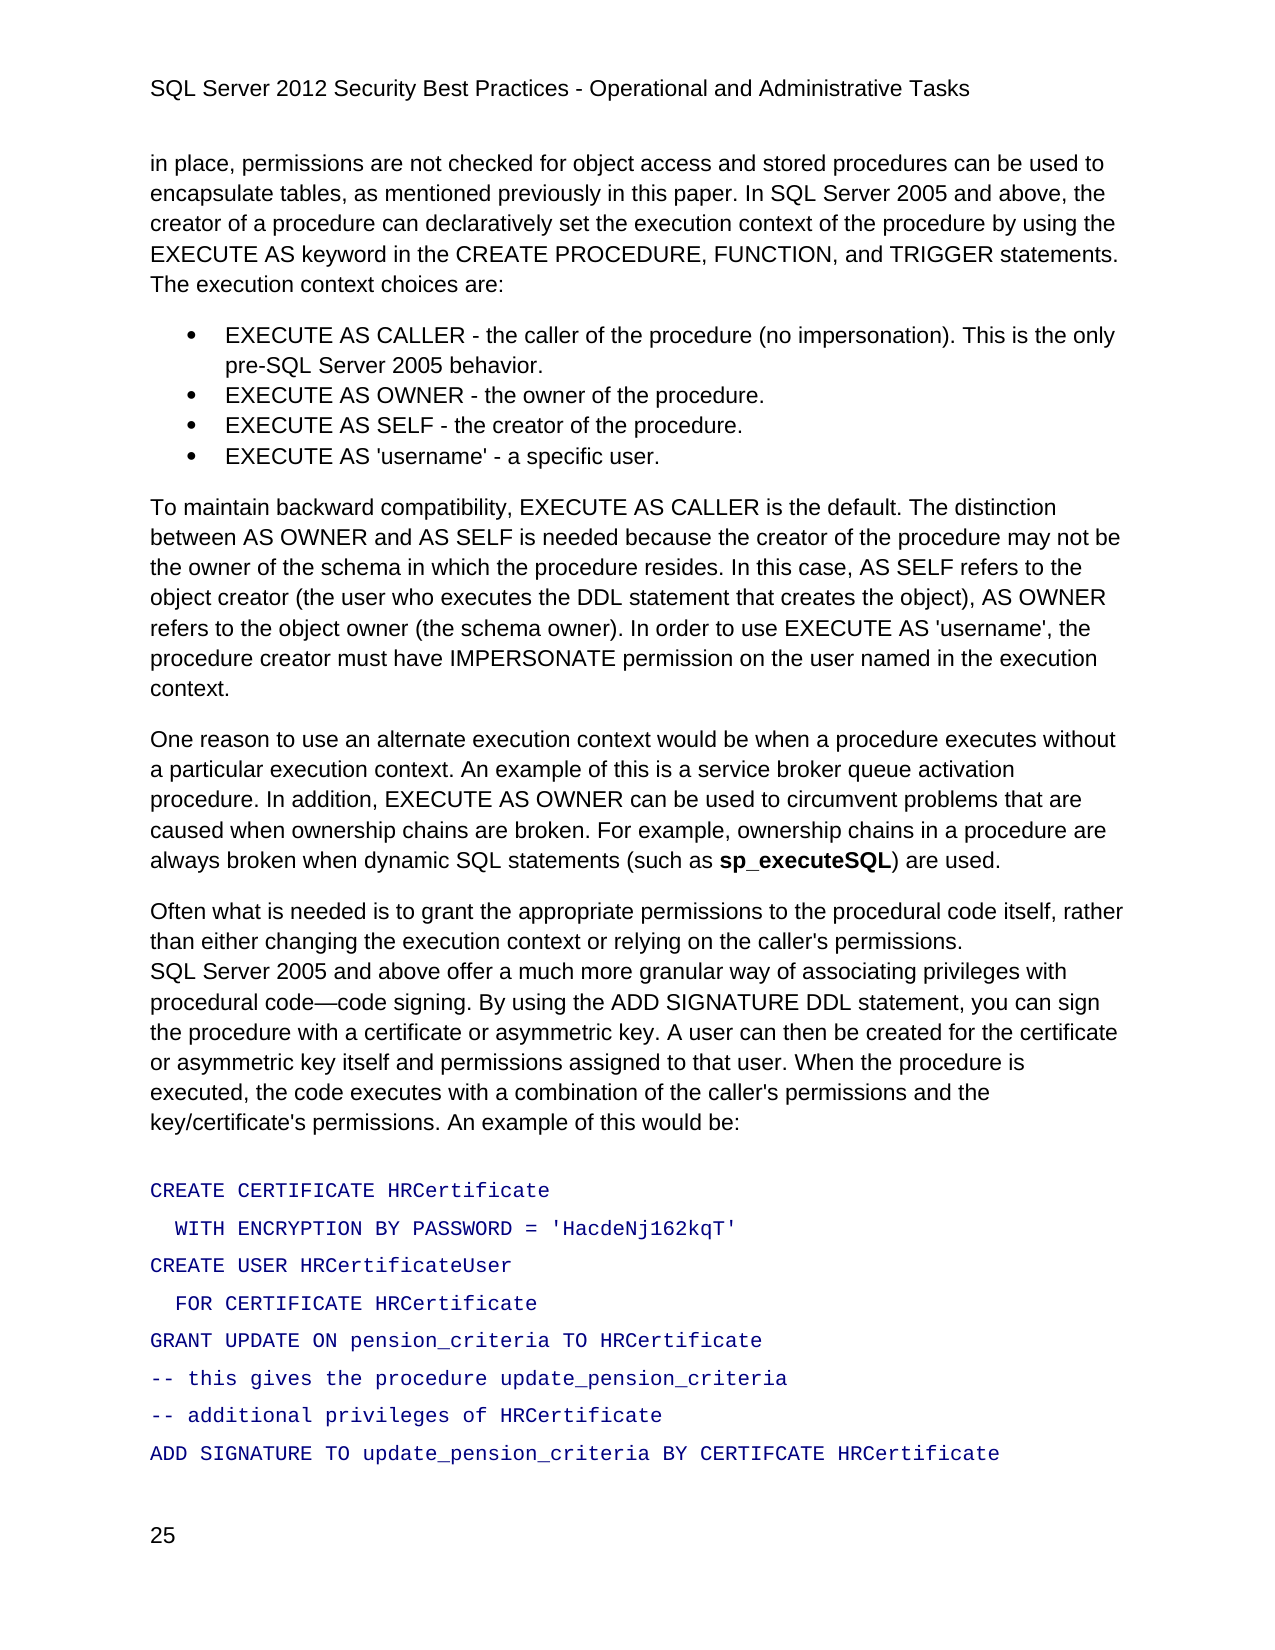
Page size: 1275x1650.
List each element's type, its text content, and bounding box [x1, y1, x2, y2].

text -- additional privileges of HRCertificate [150, 1398, 1125, 1429]
text To maintain backward compatibility, EXECUTE AS CALLER is the default. The distinction between AS OWNER and AS SELF is needed because the creator of the procedure may not be the owner of the schema in which the procedure resides. In this case, AS SELF refers to the object creator (the user who executes the DDL statement that creates the object), AS OWNER refers to the object owner (the schema owner). In order to use EXECUTE AS 'username', the procedure creator must have IMPERSONATE permission on the user named in the execution context. [150, 494, 1125, 701]
text CREATE CERTIFICATE HRCertificate [150, 1173, 1125, 1204]
text Often what is needed is to grant the appropriate permissions to the procedural code itself, rather than either changing the execution context or relying on the caller's permissions. SQL Server 2005 and above offer a much more granular way of associating privileges with procedural code—code signing. By using the ADD SIGNATURE DDL statement, you can sign the procedure with a certificate or asymmetric key. A user can then be created for the certificate or asymmetric key itself and permissions assigned to that user. When the procedure is executed, the code executes with a combination of the caller's permissions and the key/certificate's permissions. An example of this would be: [150, 898, 1125, 1136]
list EXECUTE AS 'username' - a specific user. [187, 443, 1125, 469]
list EXECUTE AS OWNER - the owner of the procedure. [187, 382, 1125, 409]
list EXECUTE AS SELF - the creator of the procedure. [187, 412, 1125, 439]
text CREATE USER HRCertificateUser [150, 1248, 1125, 1279]
text -- this gives the procedure update_pension_criteria [150, 1360, 1125, 1392]
text ADD SIGNATURE TO update_pension_criteria BY CERTIFCATE HRCertificate [150, 1435, 1125, 1467]
text FOR CERTIFICATE HRCertificate [150, 1285, 1125, 1317]
list EXECUTE AS CALLER - the caller of the procedure (no impersonation). This is the only pre-SQL Server 2005 behavior. [187, 322, 1125, 378]
text WITH ENCRYPTION BY PASSWORD = 'HacdeNj162kqT' [150, 1210, 1125, 1242]
text One reason to use an alternate execution context would be when a procedure executes without a particular execution context. An example of this is a service broker queue activation procedure. In addition, EXECUTE AS OWNER can be used to circumvent problems that are caused when ownership chains are broken. For example, ownership chains in a procedure are always broken when dynamic SQL statements (such as sp_executeSQL) are used. [150, 726, 1125, 873]
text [150, 150, 1125, 297]
text GRANT UPDATE ON pension_criteria TO HRCertificate [150, 1323, 1125, 1354]
